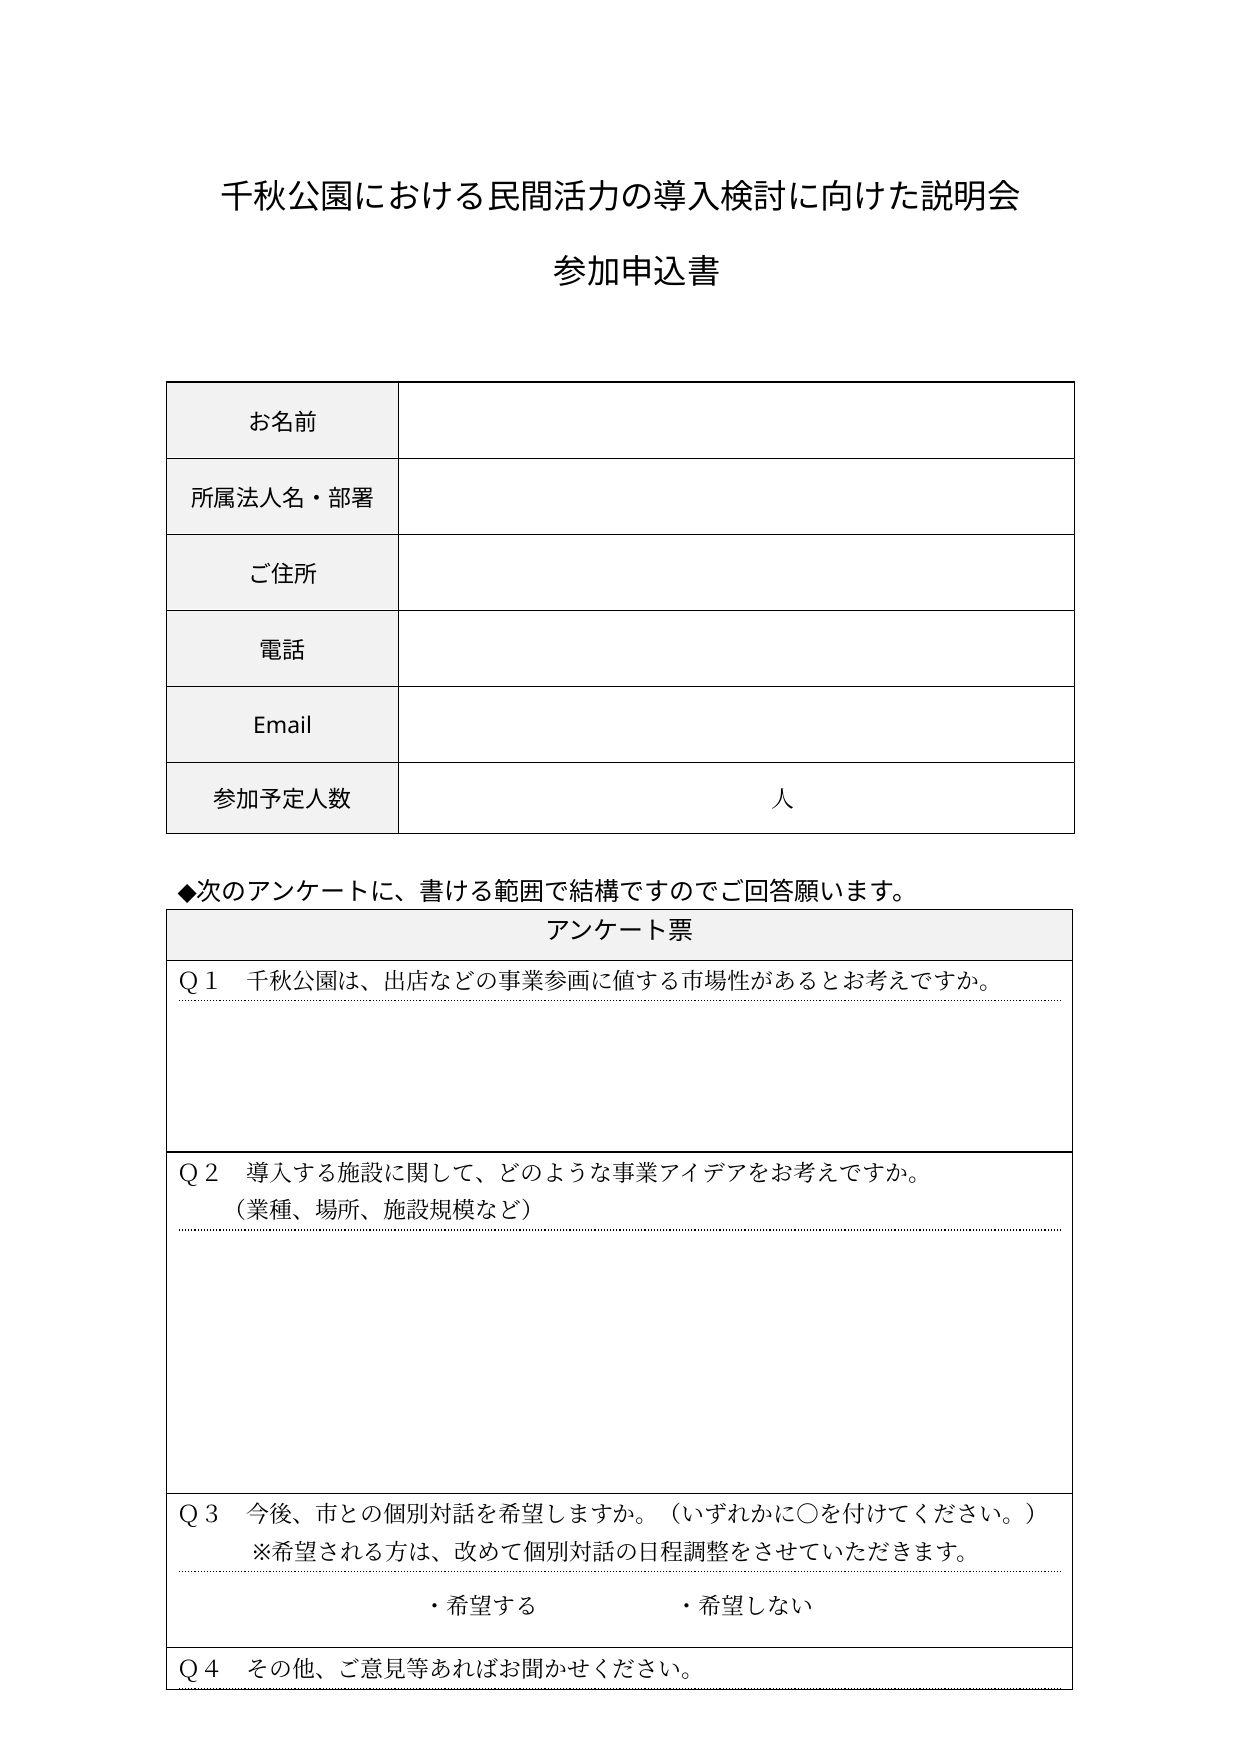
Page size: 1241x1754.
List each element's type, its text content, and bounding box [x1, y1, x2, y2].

table_cell ご住所 [167, 535, 398, 609]
table_cell 人 [399, 763, 1074, 833]
table_header アンケート票 [167, 910, 1072, 960]
table_cell [399, 459, 1074, 533]
table_cell Ｑ１ 千秋公園は、出店などの事業参画に値する市場性があるとお考えですか。 [167, 961, 1072, 1151]
table_cell Ｑ３ 今後、市との個別対話を希望しますか。（いずれかに○を付けてください。） ※希望される方は、改めて個別対話の日程調整をさせていただきます。 [167, 1494, 1072, 1647]
table_cell [399, 535, 1074, 609]
table_cell 所属法人名・部署 [167, 459, 398, 533]
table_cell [167, 1648, 1072, 1689]
table_cell Email [167, 687, 398, 762]
table_header [399, 383, 1074, 457]
text 参加申込書 [177, 231, 1063, 306]
table_cell 電話 [167, 611, 398, 686]
table_cell Ｑ２ 導入する施設に関して、どのような事業アイデアをお考えですか。 （業種、場所、施設規模など） [167, 1153, 1072, 1493]
table_cell [399, 611, 1074, 686]
table_cell [399, 687, 1074, 762]
text 千秋公園における民間活力の導入検討に向けた説明会 [177, 156, 1063, 231]
table_header お名前 [167, 383, 398, 457]
table_cell 参加予定人数 [167, 763, 398, 833]
text ◆次のアンケートに、書ける範囲で結構ですのでご回答願います。 [177, 871, 1063, 909]
